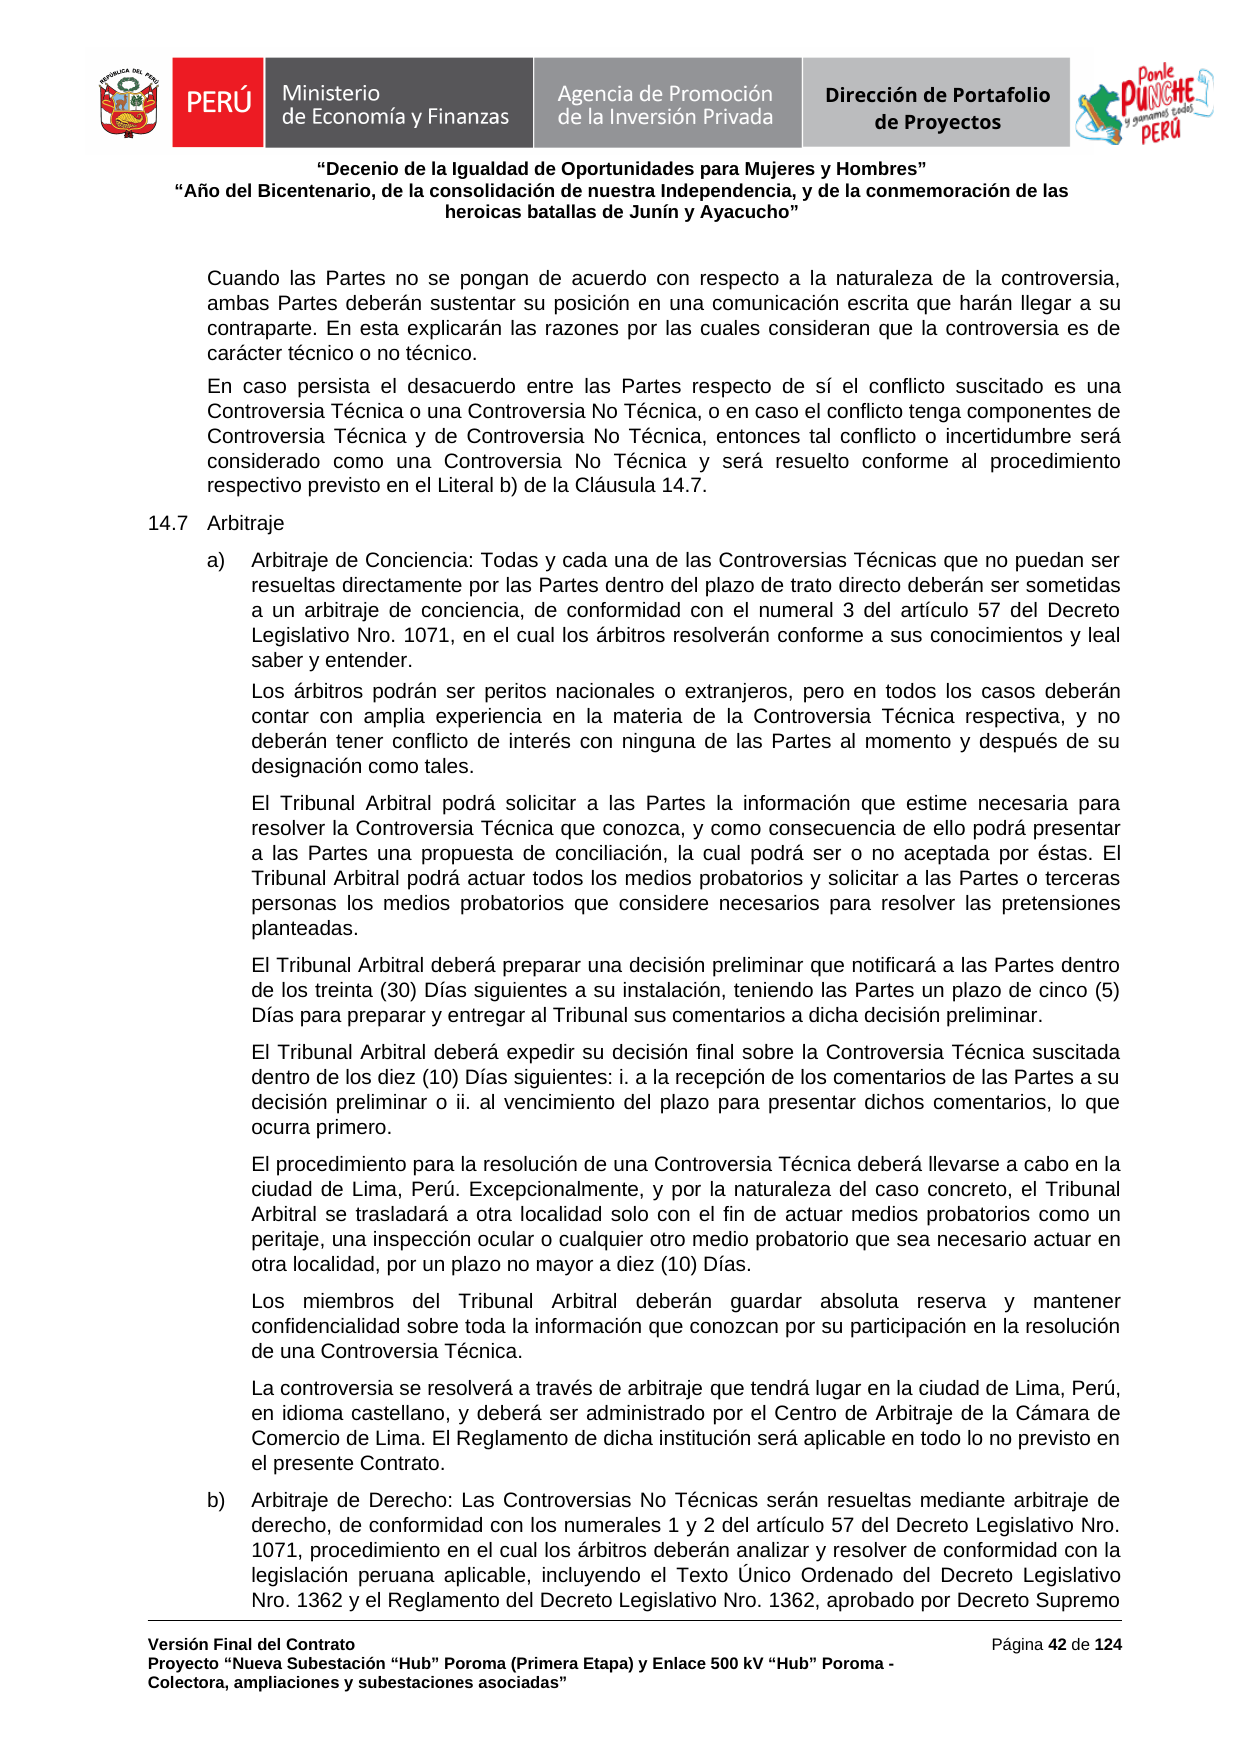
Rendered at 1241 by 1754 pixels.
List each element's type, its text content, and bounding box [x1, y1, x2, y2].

text Los miembros del Tribunal Arbitral deberán guardar absoluta reserva y mantener confidencialidad sobre toda la información que conozcan por su participación en la resolución de una Controversia Técnica. [251, 1289, 1122, 1363]
text Cuando las Partes no se pongan de acuerdo con respecto a la naturaleza de la controversia, ambas Partes deberán sustentar su posición en una comunicación escrita que harán llegar a su contraparte. En esta explicarán las razones por las cuales consideran que la controversia es de carácter técnico o no técnico. [207, 266, 1122, 364]
text El procedimiento para la resolución de una Controversia Técnica deberá llevarse a cabo en la ciudad de Lima, Perú. Excepcionalmente, y por la naturaleza del caso concreto, el Tribunal Arbitral se trasladará a otra localidad solo con el fin de actuar medios probatorios como un peritaje, una inspección ocular o cualquier otro medio probatorio que sea necesario actuar en otra localidad, por un plazo no mayor a diez (10) Días. [251, 1152, 1122, 1276]
text El Tribunal Arbitral deberá expedir su decisión final sobre la Controversia Técnica suscitada dentro de los diez (10) Días siguientes: i. a la recepción de los comentarios de las Partes a su decisión preliminar o ii. al vencimiento del plazo para presentar dichos comentarios, lo que ocurra primero. [251, 1040, 1122, 1139]
text El Tribunal Arbitral deberá preparar una decisión preliminar que notificará a las Partes dentro de los treinta (30) Días siguientes a su instalación, teniendo las Partes un plazo de cinco (5) Días para preparar y entregar al Tribunal sus comentarios a dicha decisión preliminar. [251, 953, 1122, 1027]
text En caso persista el desacuerdo entre las Partes respecto de sí el conflicto suscitado es una Controversia Técnica o una Controversia No Técnica, o en caso el conflicto tenga componentes de Controversia Técnica y de Controversia No Técnica, entonces tal conflicto o incertidumbre será considerado como una Controversia No Técnica y será resuelto conforme al procedimiento respectivo previsto en el Literal b) de la Cláusula 14.7. [207, 374, 1122, 497]
text La controversia se resolverá a través de arbitraje que tendrá lugar en la ciudad de Lima, Perú, en idioma castellano, y deberá ser administrado por el Centro de Arbitraje de la Cámara de Comercio de Lima. El Reglamento de dicha institución será aplicable en todo lo no previsto en el presente Contrato. [251, 1376, 1122, 1475]
list Arbitraje [148, 511, 1122, 535]
list Arbitraje de Conciencia: Todas y cada una de las Controversias Técnicas que no puedan ser resueltas directamente por las Partes dentro del plazo de trato directo deberán ser sometidas a un arbitraje de conciencia, de conformidad con el numeral 3 del artículo 57 del Decreto Legislativo Nro. 1071, en el cual los árbitros resolverán conforme a sus conocimientos y leal saber y entender. [207, 548, 1122, 672]
text Los árbitros podrán ser peritos nacionales o extranjeros, pero en todos los casos deberán contar con amplia experiencia en la materia de la Controversia Técnica respectiva, y no deberán tener conflicto de interés con ninguna de las Partes al momento y después de su designación como tales. [251, 679, 1122, 777]
text El Tribunal Arbitral podrá solicitar a las Partes la información que estime necesaria para resolver la Controversia Técnica que conozca, y como consecuencia de ello podrá presentar a las Partes una propuesta de conciliación, la cual podrá ser o no aceptada por éstas. El Tribunal Arbitral podrá actuar todos los medios probatorios y solicitar a las Partes o terceras personas los medios probatorios que considere necesarios para resolver las pretensiones planteadas. [251, 791, 1122, 939]
picture [85, 47, 1095, 155]
